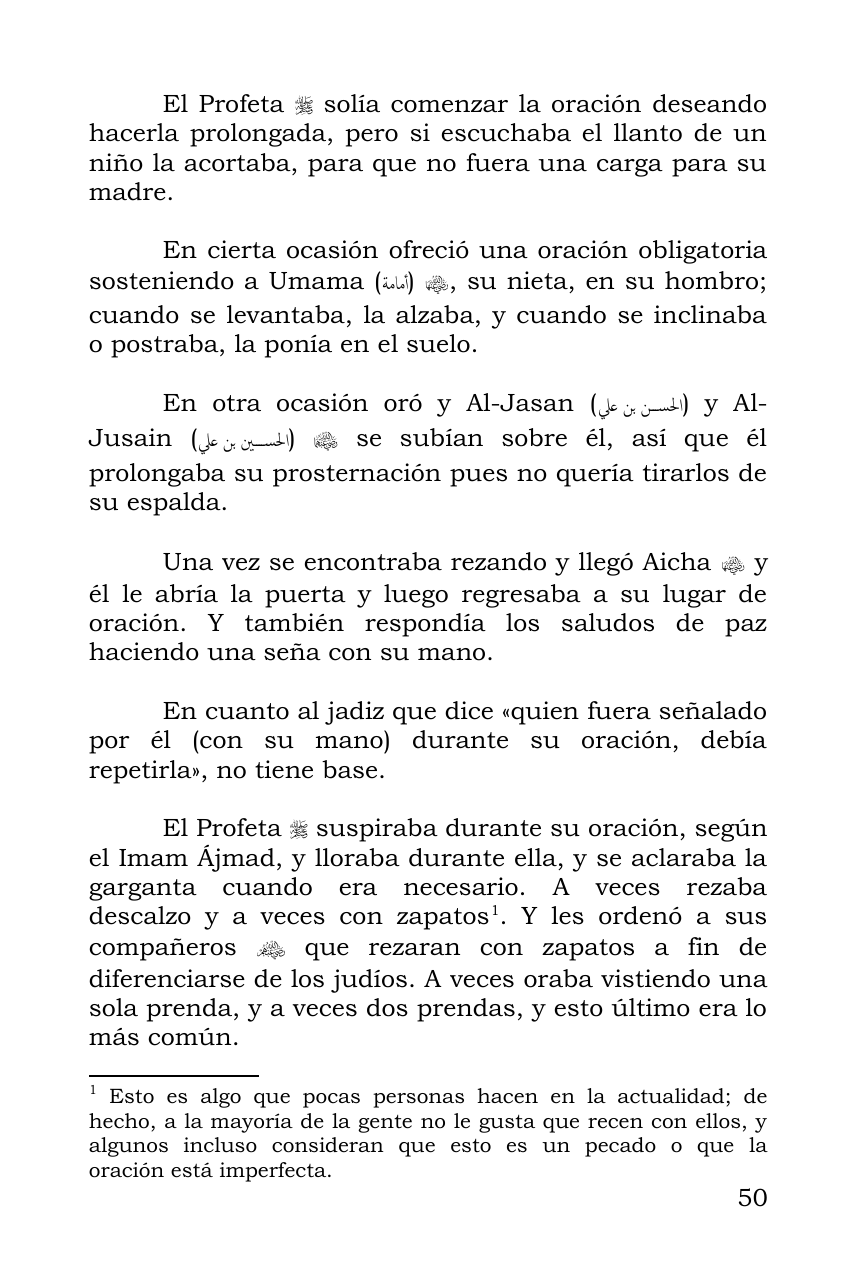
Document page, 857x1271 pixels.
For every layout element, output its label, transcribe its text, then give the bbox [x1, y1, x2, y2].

text En cuanto al jadiz que dice «quien fuera señalado por él (con su mano) durante su oración, debía repetirla», no tiene base. [89, 696, 768, 784]
text Una vez se encontraba rezando y llegó Aicha  y él le abría la puerta y luego regresaba a su lugar de oración. Y también respondía los saludos de paz haciendo una seña con su mano. [89, 546, 768, 667]
text El Profeta  solía comenzar la oración deseando hacerla prolongada, pero si escuchaba el llanto de un niño la acortaba, para que no fuera una carga para su madre. [89, 89, 768, 206]
text En otra ocasión oró y Al-Jasan (الحسن بن علي) y Al-Jusain (الحسين بن علي)  se subían sobre él, así que él prolongaba su prosternación pues no quería tirarlos de su espalda. [89, 388, 768, 516]
text En cierta ocasión ofreció una oración obligatoria sosteniendo a Umama (أمامة) , su nieta, en su hombro; cuando se levantaba, la alzaba, y cuando se inclinaba o postraba, la ponía en el suelo. [89, 235, 768, 359]
text El Profeta  suspiraba durante su oración, según el Imam Ájmad, y lloraba durante ella, y se aclaraba la garganta cuando era necesario. A veces rezaba descalzo y a veces con zapatos. Y les ordenó a sus compañeros  que rezaran con zapatos a fin de diferenciarse de los judíos. A veces oraba vistiendo una sola prenda, y a veces dos prendas, y esto último era lo más común. [89, 813, 768, 1052]
